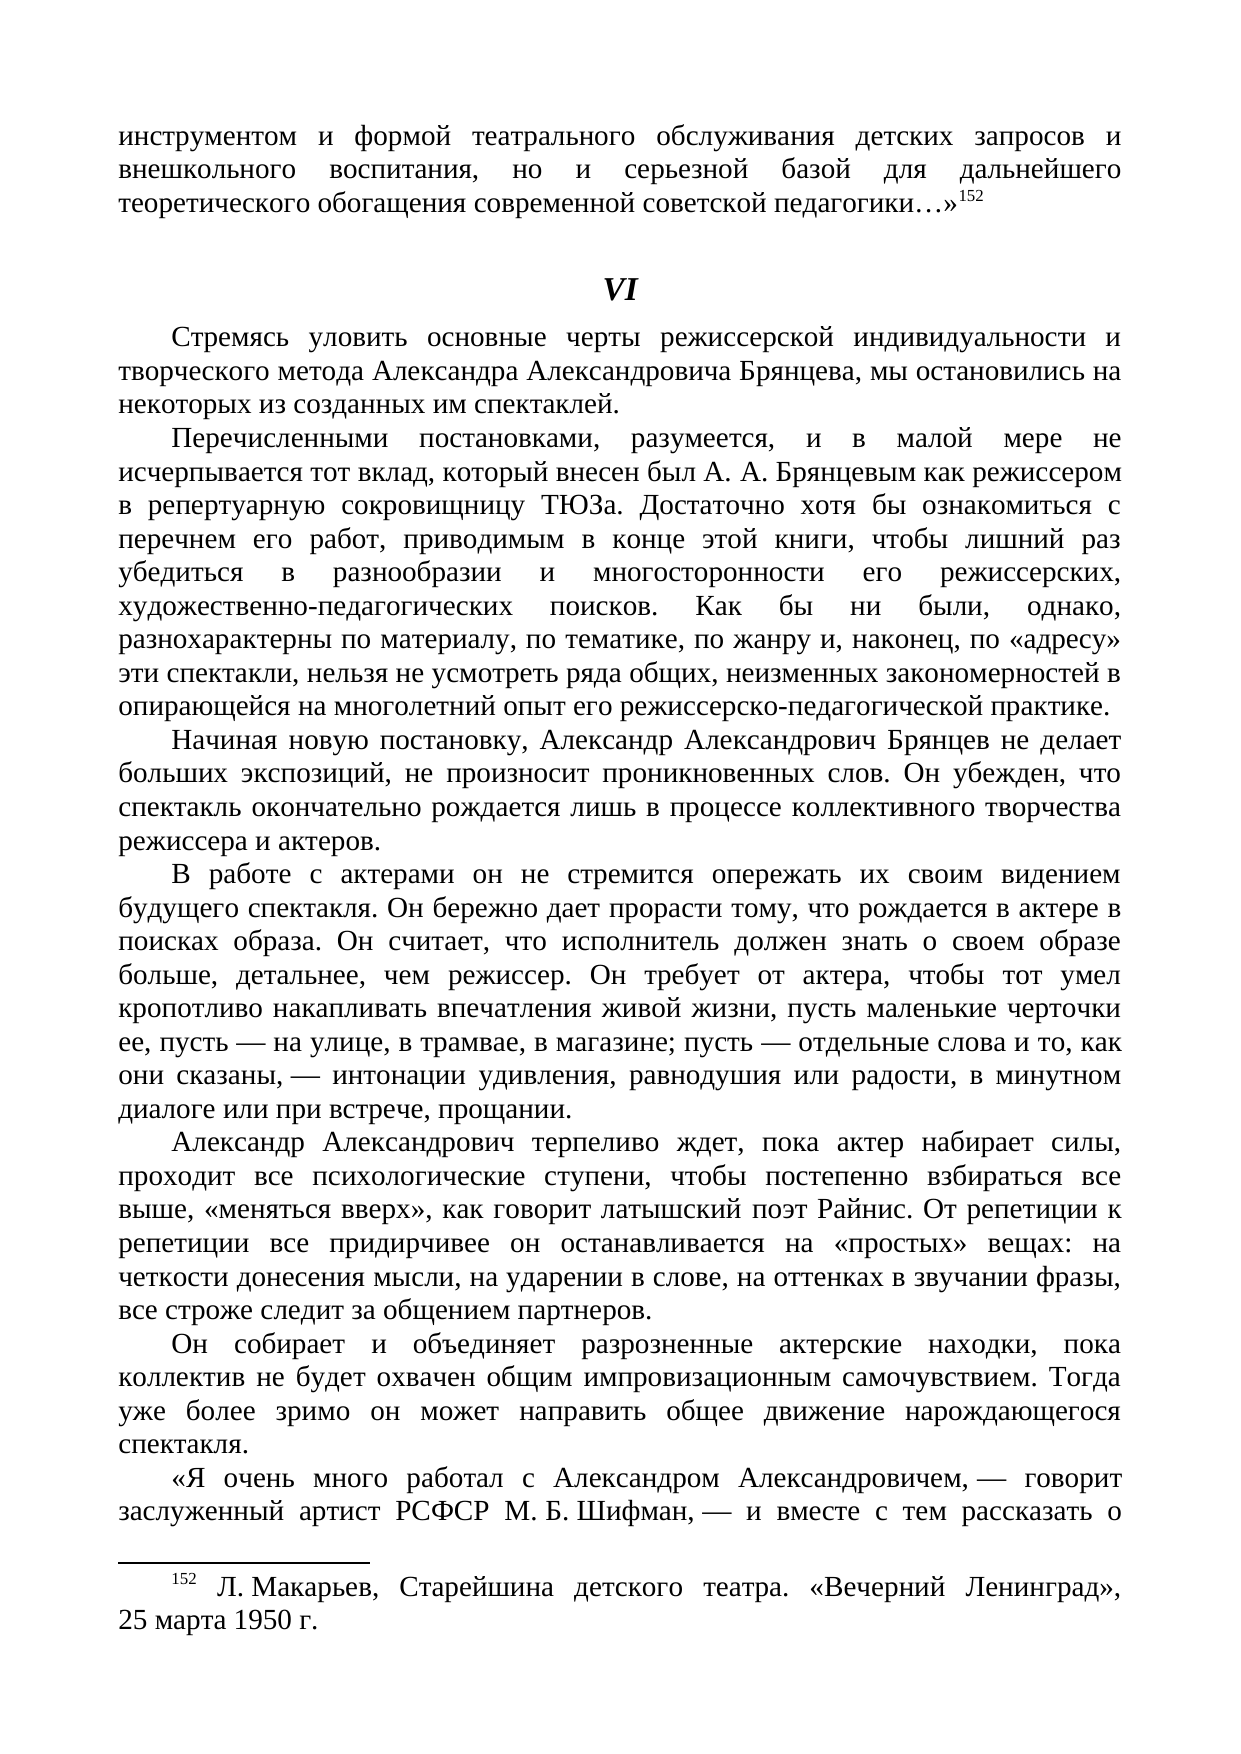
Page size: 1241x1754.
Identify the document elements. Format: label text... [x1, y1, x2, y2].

text В работе с актерами он не стремится опережать их своим видением будущего спектакля. Он бережно дает прорасти тому, что рождается в актере в поисках образа. Он считает, что исполнитель должен знать о своем образе больше, детальнее, чем режиссер. Он требует от актера, чтобы тот умел кропотливо накапливать впечатления живой жизни, пусть маленькие черточки ее, пусть — на улице, в трамвае, в магазине; пусть — отдельные слова и то, как они сказаны, — интонации удивления, равнодушия или радости, в минутном диалоге или при встрече, прощании. [118, 856, 1122, 1124]
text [118, 1460, 1122, 1527]
text Начиная новую постановку, Александр Александрович Брянцев не делает больших экспозиций, не произносит проникновенных слов. Он убежден, что спектакль окончательно рождается лишь в процессе коллективного творчества режиссера и актеров. [118, 722, 1122, 856]
text Он собирает и объединяет разрозненные актерские находки, пока коллектив не будет охвачен общим импровизационным самочувствием. Тогда уже более зримо он может направить общее движение нарождающегося спектакля. [118, 1326, 1122, 1460]
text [118, 118, 1122, 219]
subtitle VI [118, 269, 1122, 307]
text Перечисленными постановками, разумеется, и в малой мере не исчерпывается тот вклад, который внесен был А. А. Брянцевым как режиссером в репертуарную сокровищницу ТЮЗа. Достаточно хотя бы ознакомиться с перечнем его работ, приводимым в конце этой книги, чтобы лишний раз убедиться в разнообразии и многосторонности его режиссерских, художественно-педагогических поисков. Как бы ни были, однако, разнохарактерны по материалу, по тематике, по жанру и, наконец, по «адресу» эти спектакли, нельзя не усмотреть ряда общих, неизменных закономерностей в опирающейся на многолетний опыт его режиссерско-педагогической практике. [118, 420, 1122, 722]
text Стремясь уловить основные черты режиссерской индивидуальности и творческого метода Александра Александровича Брянцева, мы остановились на некоторых из созданных им спектаклей. [118, 319, 1122, 420]
text Александр Александрович терпеливо ждет, пока актер набирает силы, проходит все психологические ступени, чтобы постепенно взбираться все выше, «меняться вверх», как говорит латышский {252} поэт Райнис. От репетиции к репетиции все придирчивее он останавливается на «простых» вещах: на четкости донесения мысли, на ударении в слове, на оттенках в звучании фразы, все строже следит за общением партнеров. [118, 1124, 1122, 1326]
